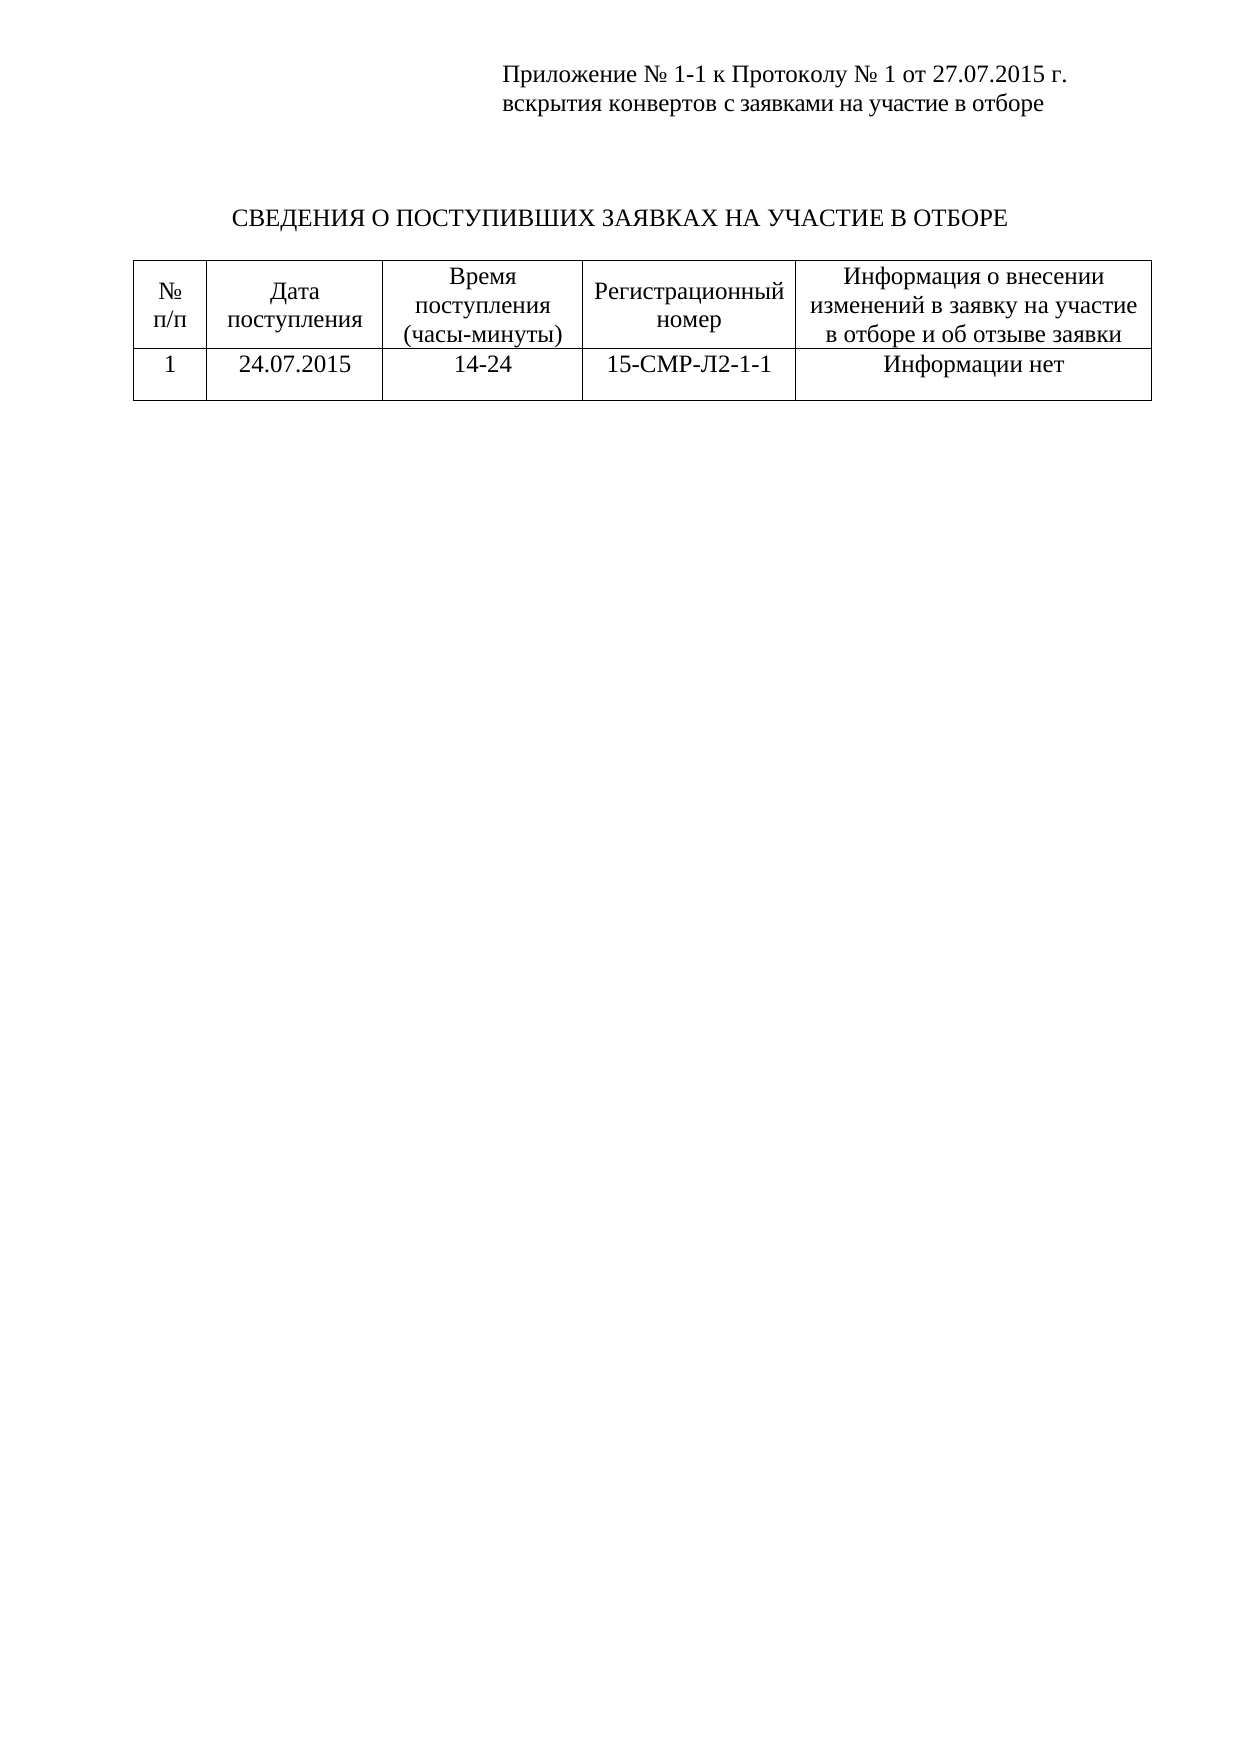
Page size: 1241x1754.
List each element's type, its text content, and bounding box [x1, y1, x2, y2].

text СВЕДЕНИЯ О ПОСТУПИВШИХ ЗАЯВКАХ НА УЧАСТИЕ В ОТБОРЕ [89, 203, 1152, 232]
table_header № п/п [134, 261, 206, 348]
table_cell 15-СМР-Л2-1-1 [583, 349, 795, 399]
table_cell 14-24 [383, 349, 582, 399]
table_header Регистрационный номер [583, 261, 795, 348]
table_cell 24.07.2015 [207, 349, 382, 399]
table_header Информация о внесении изменений в заявку на участие в отборе и об отзыве заявки [796, 261, 1151, 348]
table_cell 1 [134, 349, 206, 399]
table_header Время поступления (часы-минуты) [383, 261, 582, 348]
table_cell Информации нет [796, 349, 1151, 399]
table_header Дата поступления [207, 261, 382, 348]
text Приложение № 1-1 к Протоколу № 1 от 27.07.2015 г. вскрытия конвертов с заявками на участие в отборе [502, 59, 1152, 117]
